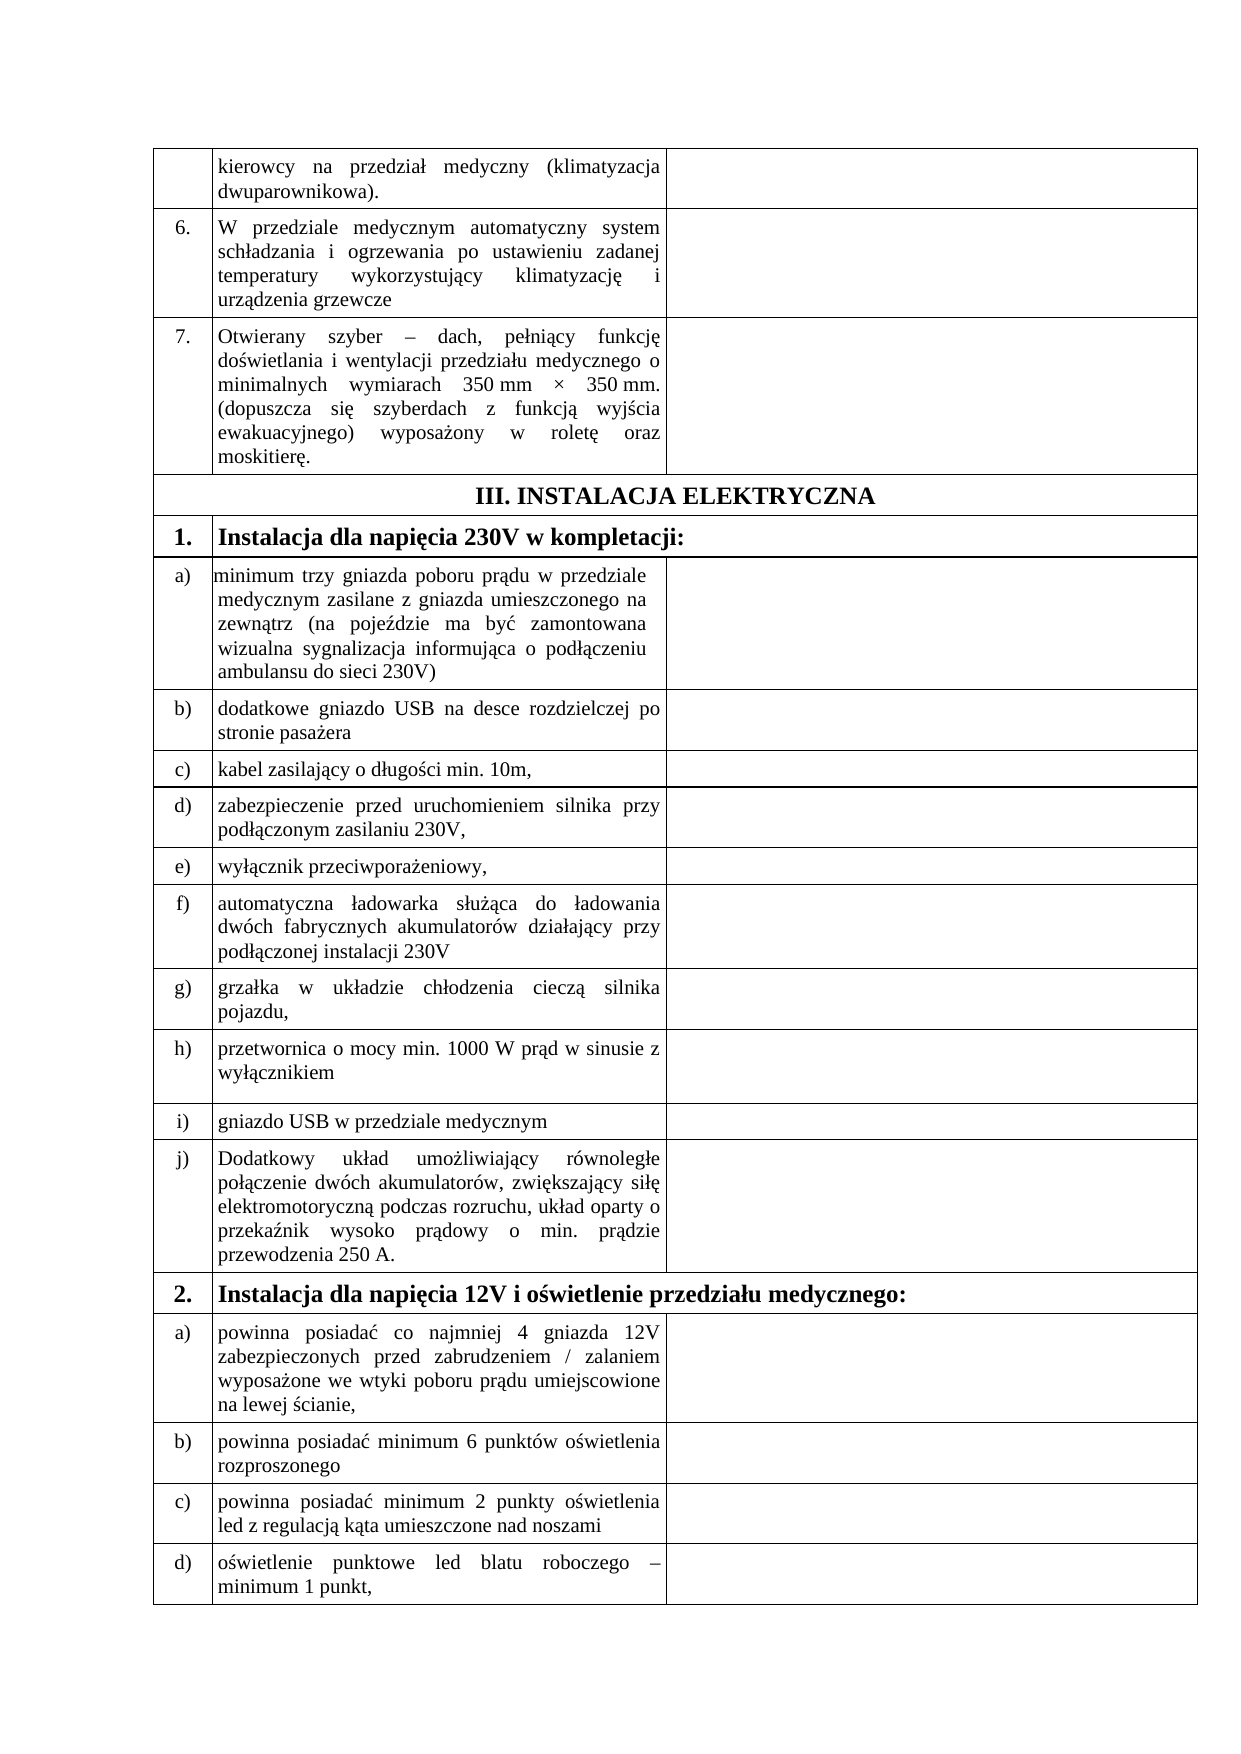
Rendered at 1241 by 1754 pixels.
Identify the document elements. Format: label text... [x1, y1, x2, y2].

table_cell wyłącznik przeciwporażeniowy, [213, 848, 666, 884]
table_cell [213, 149, 666, 208]
table_cell [667, 1484, 1197, 1543]
table_cell [667, 1314, 1197, 1422]
table_cell kabel zasilający o długości min. 10m, [213, 751, 666, 786]
table_cell [667, 1423, 1197, 1483]
table_cell powinna posiadać minimum 2 punkty oświetlenia led z regulacją kąta umieszczone nad noszami [213, 1484, 666, 1543]
table_cell Otwierany szyber – dach, pełniący funkcję doświetlania i wentylacji przedziału medycznego o minimalnych wymiarach 350 mm × 350 mm. (dopuszcza się szyberdach z funkcją wyjścia ewakuacyjnego) wyposażony w roletę oraz moskitierę. [213, 318, 666, 474]
table_cell [667, 318, 1197, 474]
table_cell zabezpieczenie przed uruchomieniem silnika przy podłączonym zasilaniu 230V, [213, 788, 666, 847]
table_cell Dodatkowy układ umożliwiający równoległe połączenie dwóch akumulatorów, zwiększający siłę elektromotoryczną podczas rozruchu, układ oparty o przekaźnik wysoko prądowy o min. prądzie przewodzenia 250 A. [213, 1140, 666, 1272]
table_cell 7. [154, 318, 212, 474]
table_cell minimum trzy gniazda poboru prądu w przedziale medycznym zasilane z gniazda umieszczonego na zewnątrz (na pojeździe ma być zamontowana wizualna sygnalizacja informująca o podłączeniu ambulansu do sieci 230V) [213, 558, 666, 689]
table_cell [667, 209, 1197, 317]
table_cell f) [154, 885, 212, 968]
table_cell Instalacja dla napięcia 12V i oświetlenie przedziału medycznego: [213, 1273, 1197, 1313]
table_cell [667, 969, 1197, 1029]
table_cell [667, 558, 1197, 689]
table_cell [667, 1140, 1197, 1272]
table_cell [667, 1030, 1197, 1103]
table_cell oświetlenie punktowe led blatu roboczego – minimum 1 punkt, [213, 1544, 666, 1604]
table_cell [667, 751, 1197, 786]
table_cell e) [154, 848, 212, 884]
table_cell c) [154, 751, 212, 786]
table_cell automatyczna ładowarka służąca do ładowania dwóch fabrycznych akumulatorów działający przy podłączonej instalacji 230V [213, 885, 666, 968]
table_cell h) [154, 1030, 212, 1103]
table_cell c) [154, 1484, 212, 1543]
table_cell b) [154, 1423, 212, 1483]
table_cell 1. [154, 516, 212, 556]
table_cell [667, 788, 1197, 847]
table_cell 6. [154, 209, 212, 317]
table_cell g) [154, 969, 212, 1029]
table_cell [667, 149, 1197, 208]
table_cell Instalacja dla napięcia 230V w kompletacji: [213, 516, 1197, 556]
table_cell 2. [154, 1273, 212, 1313]
table_cell W przedziale medycznym automatyczny system schładzania i ogrzewania po ustawieniu zadanej temperatury wykorzystujący klimatyzację i urządzenia grzewcze [213, 209, 666, 317]
table_cell grzałka w układzie chłodzenia cieczą silnika pojazdu, [213, 969, 666, 1029]
table_cell d) [154, 1544, 212, 1604]
table_cell a) [154, 1314, 212, 1422]
table_cell powinna posiadać minimum 6 punktów oświetlenia rozproszonego [213, 1423, 666, 1483]
table_cell [667, 885, 1197, 968]
table_cell i) [154, 1104, 212, 1139]
table_cell powinna posiadać co najmniej 4 gniazda 12V zabezpieczonych przed zabrudzeniem / zalaniem wyposażone we wtyki poboru prądu umiejscowione na lewej ścianie, [213, 1314, 666, 1422]
table_cell b) [154, 690, 212, 750]
table_cell a) [154, 558, 212, 689]
table_cell [667, 690, 1197, 750]
table_cell dodatkowe gniazdo USB na desce rozdzielczej po stronie pasażera [213, 690, 666, 750]
table_cell [667, 848, 1197, 884]
table_cell j) [154, 1140, 212, 1272]
table_cell gniazdo USB w przedziale medycznym [213, 1104, 666, 1139]
table_cell d) [154, 788, 212, 847]
table_cell przetwornica o mocy min. 1000 W prąd w sinusie z wyłącznikiem [213, 1030, 666, 1103]
table_cell [667, 1544, 1197, 1604]
table_cell 5. [154, 149, 212, 208]
table_cell III. INSTALACJA ELEKTRYCZNA [154, 475, 1197, 515]
table_cell [667, 1104, 1197, 1139]
